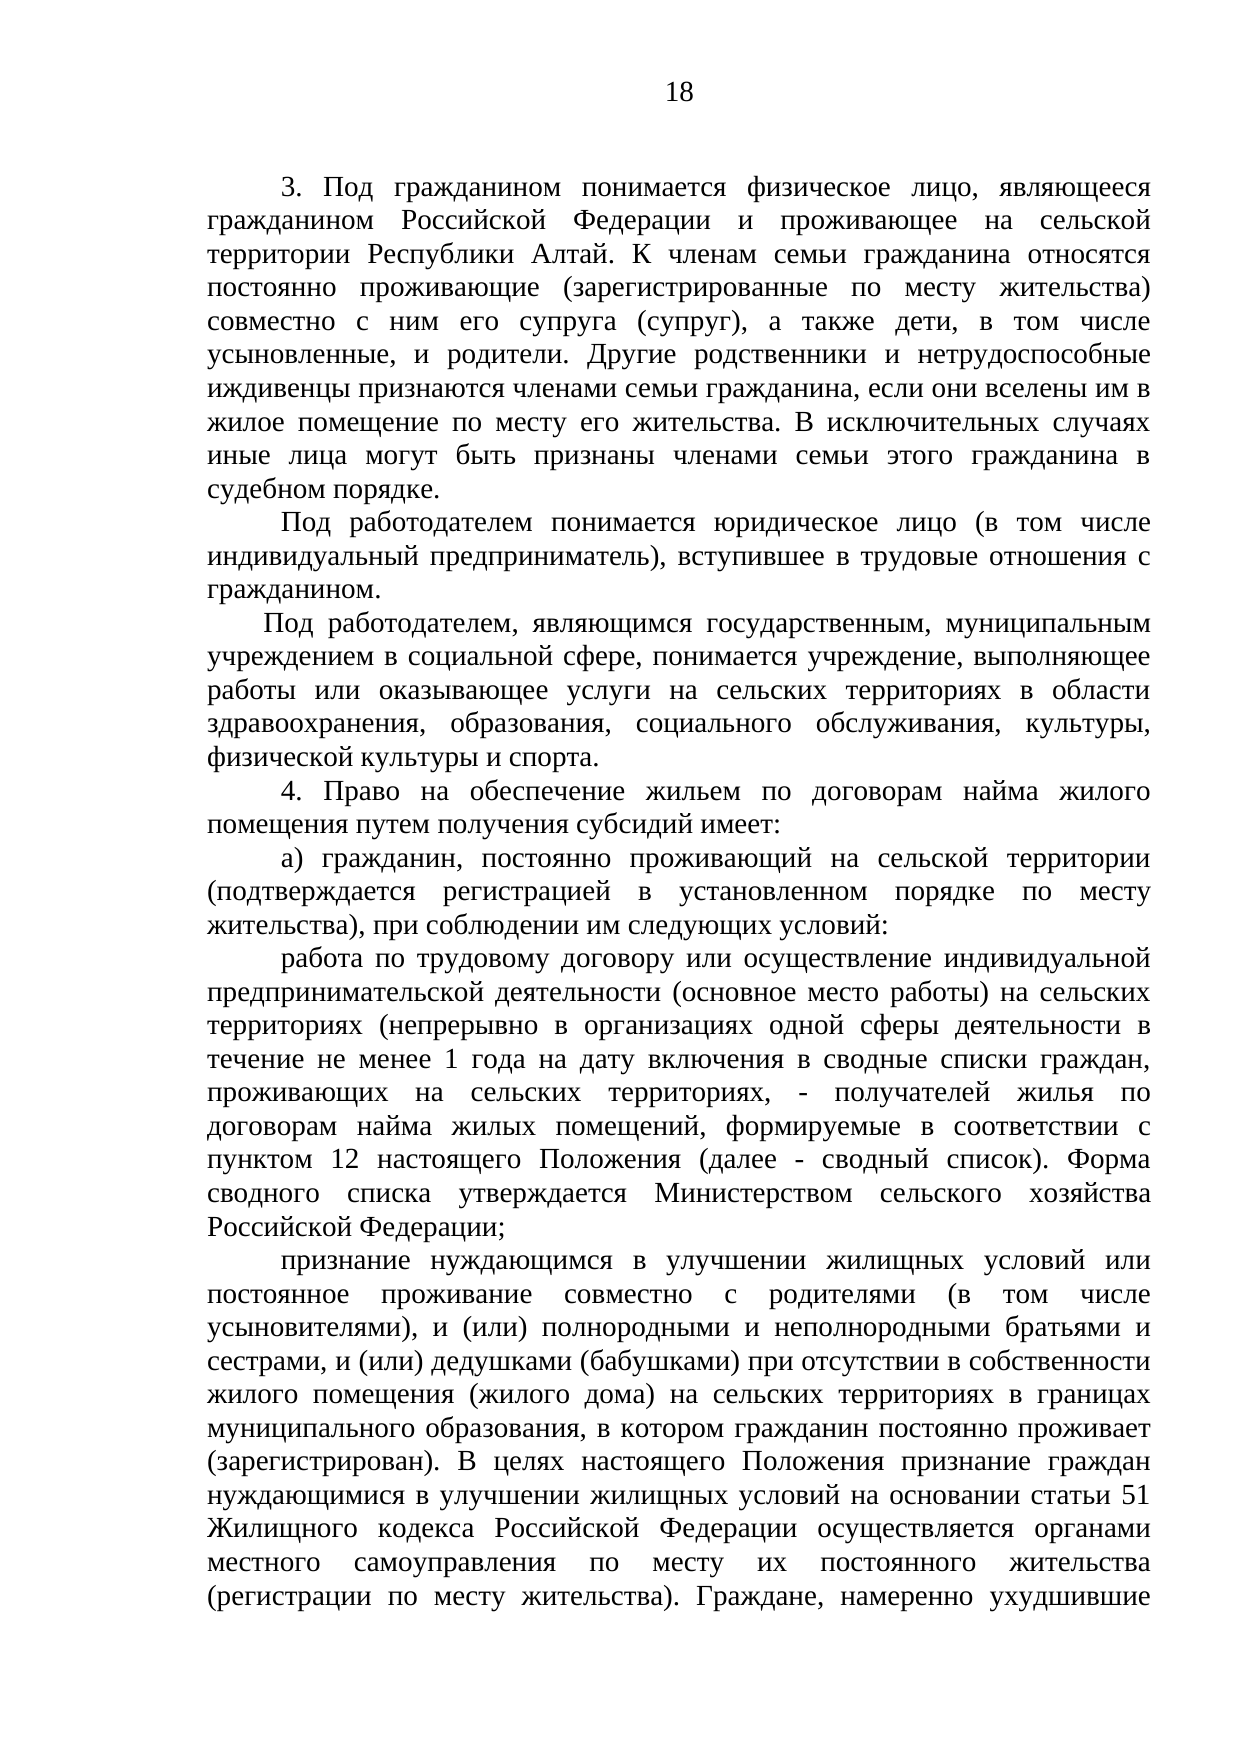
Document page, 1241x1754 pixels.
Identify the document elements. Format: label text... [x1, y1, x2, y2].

text а) гражданин, постоянно проживающий на сельской территории (подтверждается регистрацией в установленном порядке по месту жительства), при соблюдении им следующих условий: [207, 840, 1152, 940]
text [207, 1242, 1152, 1611]
text Под работодателем, являющимся государственным, муниципальным учреждением в социальной сфере, понимается учреждение, выполняющее работы или оказывающее услуги на сельских территориях в области здравоохранения, образования, социального обслуживания, культуры, физической культуры и спорта. [207, 605, 1152, 773]
text работа по трудовому договору или осуществление индивидуальной предпринимательской деятельности (основное место работы) на сельских территориях (непрерывно в организациях одной сферы деятельности в течение не менее 1 года на дату включения в сводные списки граждан, проживающих на сельских территориях, - получателей жилья по договорам найма жилых помещений, формируемые в соответствии с пунктом 12 настоящего Положения (далее - сводный список). Форма сводного списка утверждается Министерством сельского хозяйства Российской Федерации; [207, 940, 1152, 1242]
text Под работодателем понимается юридическое лицо (в том числе индивидуальный предприниматель), вступившее в трудовые отношения с гражданином. [207, 504, 1152, 605]
text 4. Право на обеспечение жильем по договорам найма жилого помещения путем получения субсидий имеет: [207, 773, 1152, 840]
text 3. Под гражданином понимается физическое лицо, являющееся гражданином Российской Федерации и проживающее на сельской территории Республики Алтай. К членам семьи гражданина относятся постоянно проживающие (зарегистрированные по месту жительства) совместно с ним его супруга (супруг), а также дети, в том числе усыновленные, и родители. Другие родственники и нетрудоспособные иждивенцы признаются членами семьи гражданина, если они вселены им в жилое помещение по месту его жительства. В исключительных случаях иные лица могут быть признаны членами семьи этого гражданина в судебном порядке. [207, 169, 1152, 504]
